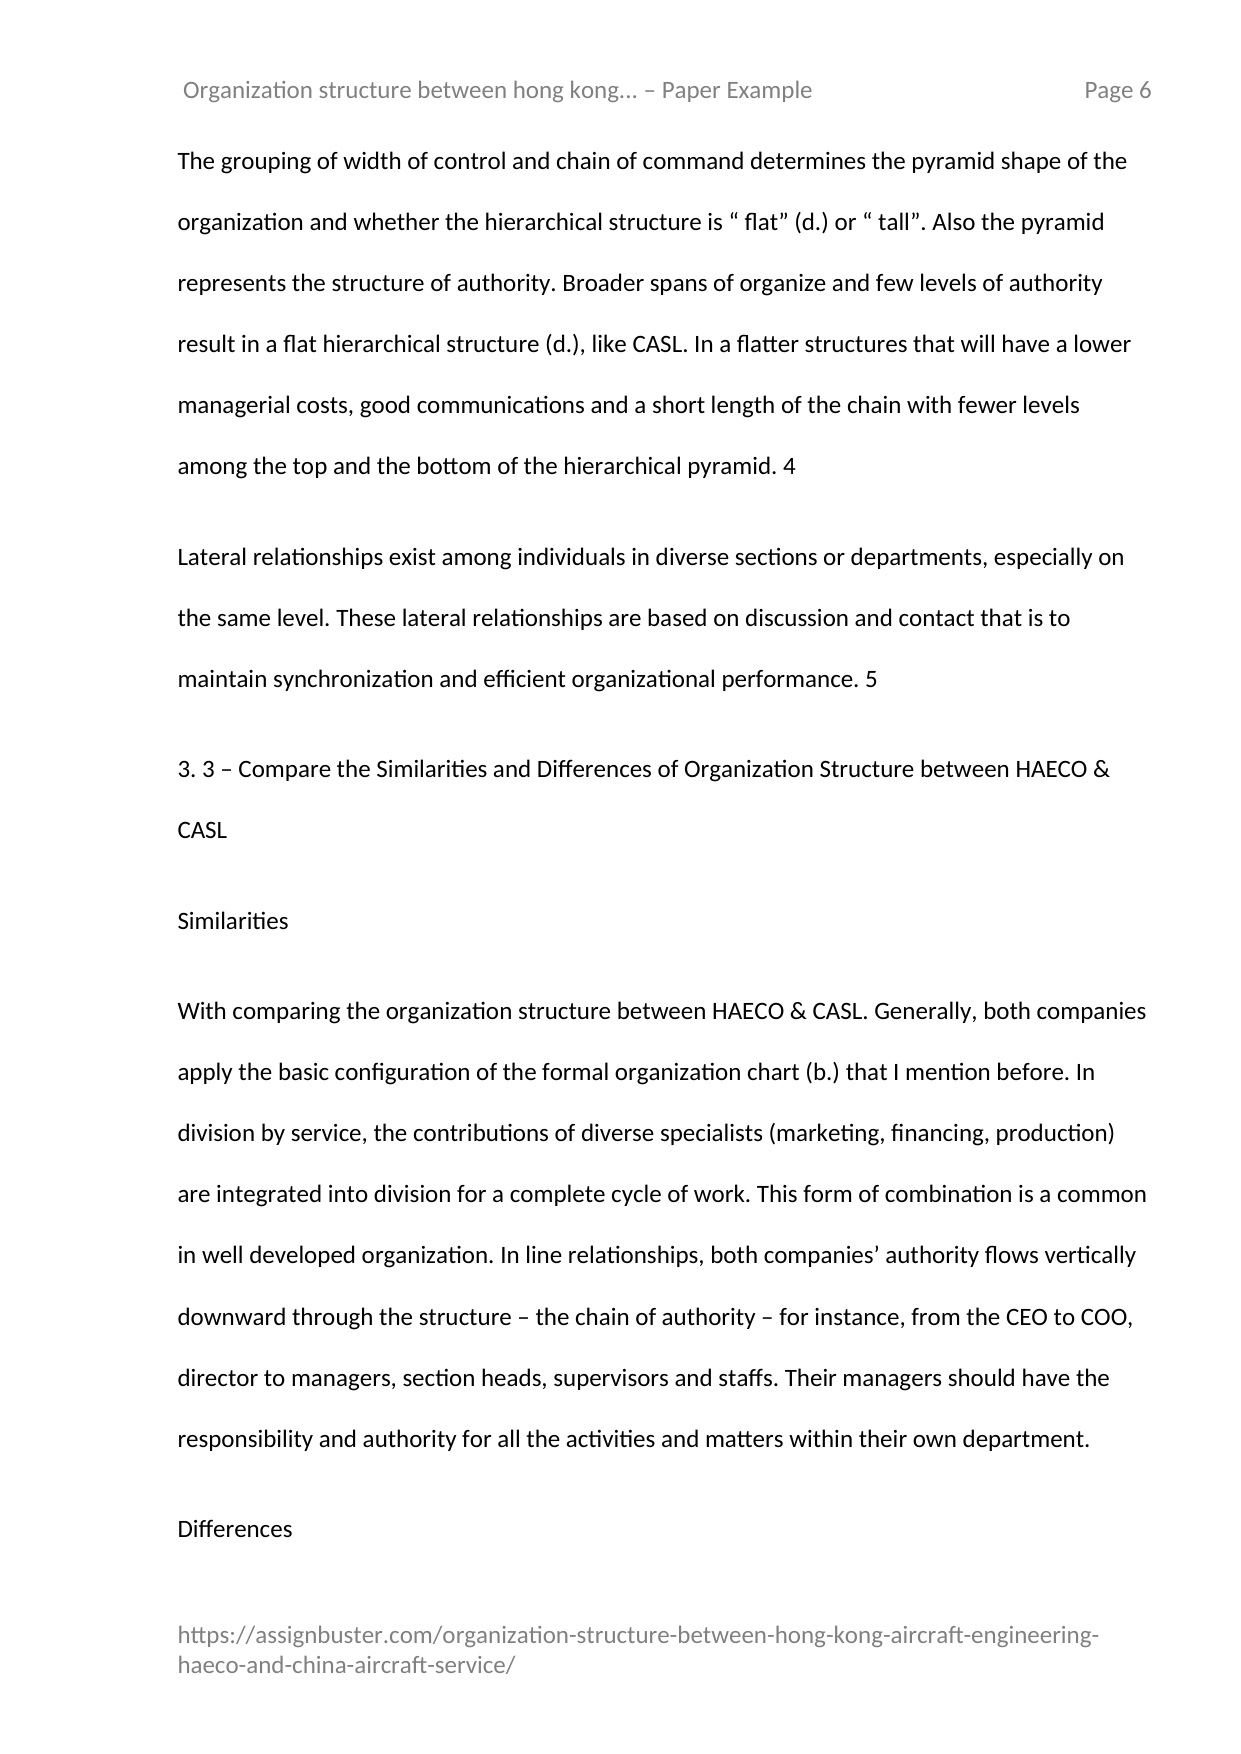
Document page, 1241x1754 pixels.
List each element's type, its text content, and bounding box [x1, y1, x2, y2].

text The grouping of width of control and chain of command determines the pyramid shape of the organization and whether the hierarchical structure is “ flat” (d.) or “ tall”. Also the pyramid represents the structure of authority. Broader spans of organize and few levels of authority result in a flat hierarchical structure (d.), like CASL. In a flatter structures that will have a lower managerial costs, good communications and a short length of the chain with fewer levels among the top and the bottom of the hierarchical pyramid. 4 [177, 145, 1152, 481]
text Similarities [177, 905, 1152, 935]
text With comparing the organization structure between HAECO & CASL. Generally, both companies apply the basic configuration of the formal organization chart (b.) that I mention before. In division by service, the contributions of diverse specialists (marketing, financing, production) are integrated into division for a complete cycle of work. This form of combination is a common in well developed organization. In line relationships, both companies’ authority flows vertically downward through the structure – the chain of authority – for instance, from the CEO to COO, director to managers, section heads, supervisors and staffs. Their managers should have the responsibility and authority for all the activities and matters within their own department. [177, 995, 1152, 1453]
text Differences [177, 1513, 1152, 1544]
text 3. 3 – Compare the Similarities and Differences of Organization Structure between HAECO & CASL [177, 753, 1152, 845]
text Lateral relationships exist among individuals in diverse sections or departments, especially on the same level. These lateral relationships are based on discussion and contact that is to maintain synchronization and efficient organizational performance. 5 [177, 541, 1152, 693]
